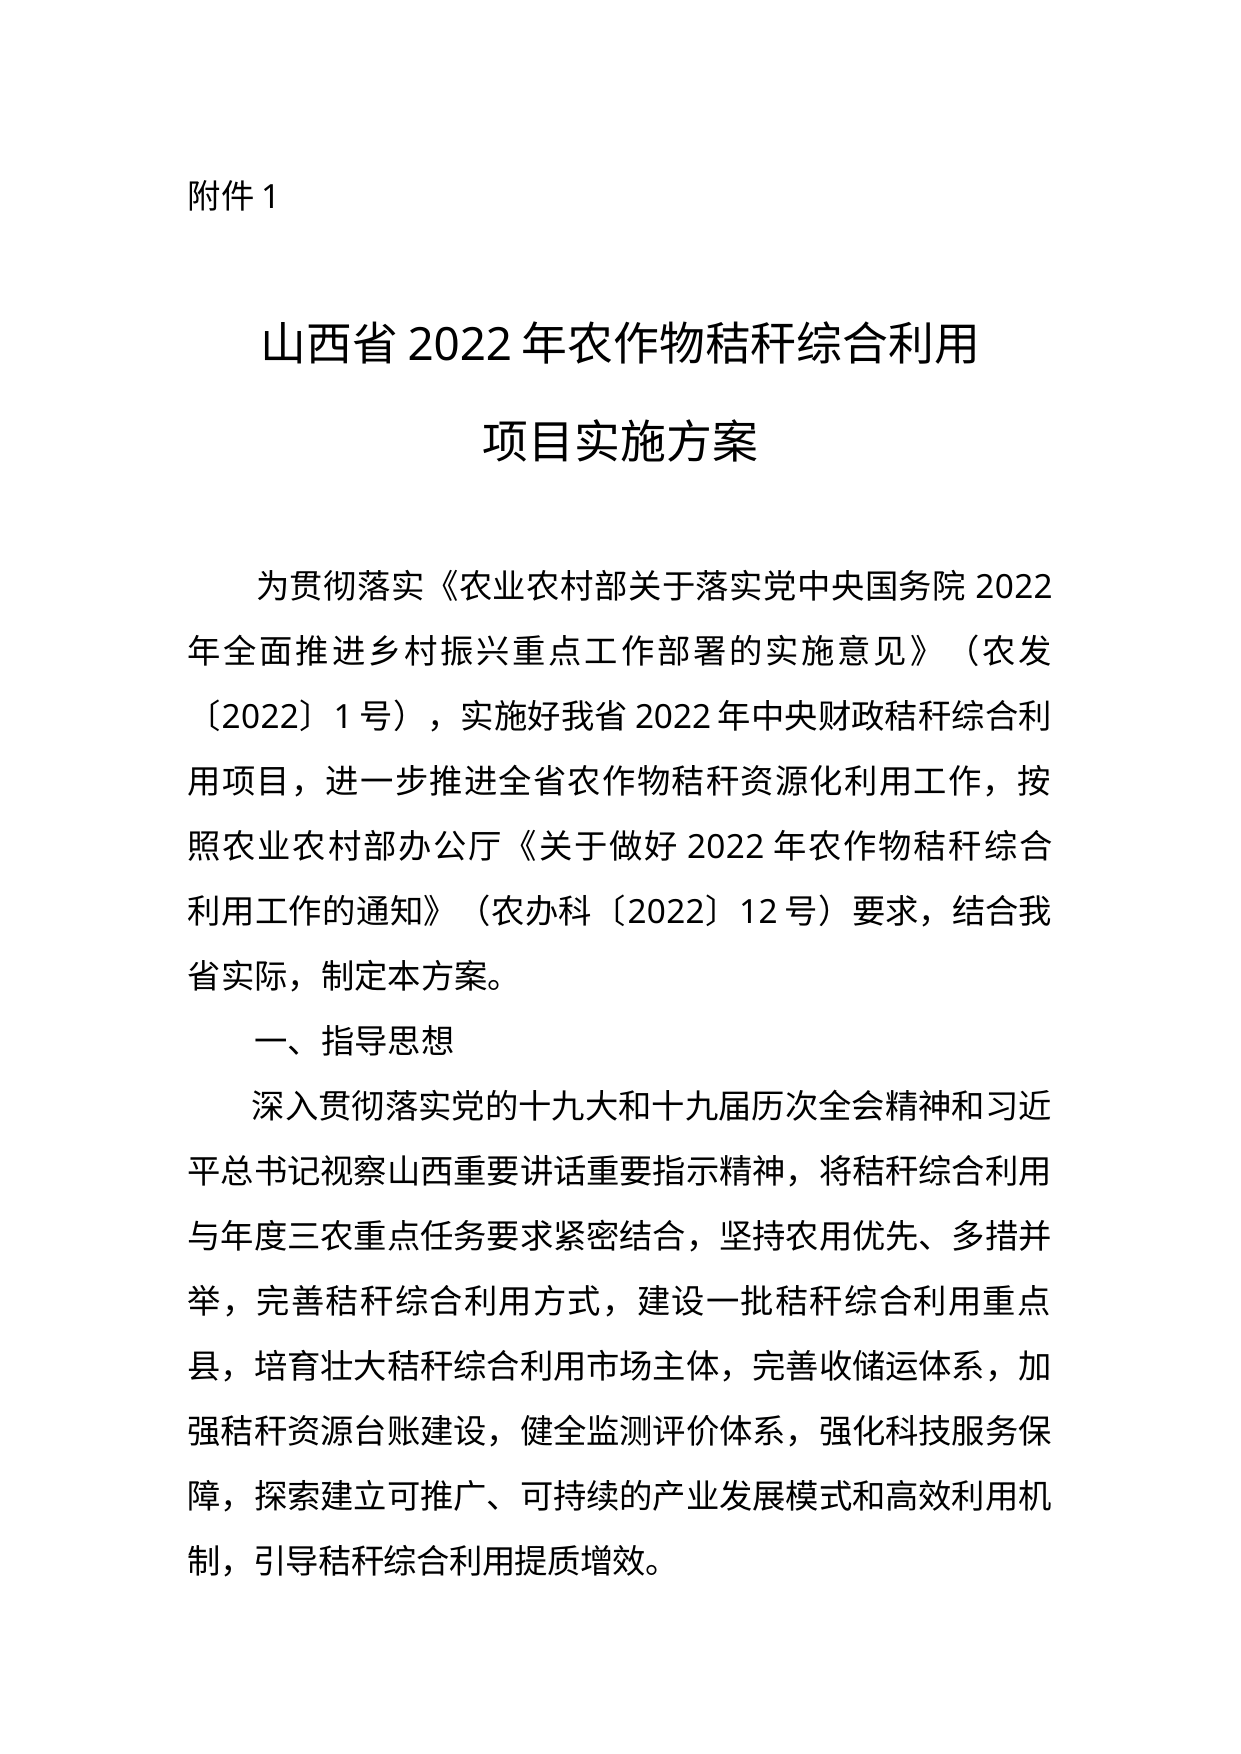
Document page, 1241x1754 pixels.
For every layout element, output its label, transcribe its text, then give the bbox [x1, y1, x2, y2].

text 山西省2022年农作物秸秆综合利用 [187, 292, 1053, 389]
text 项目实施方案 [187, 389, 1053, 487]
text 附件1 [187, 162, 1053, 227]
text 一、指导思想 [187, 1007, 1053, 1072]
text 为贯彻落实《农业农村部关于落实党中央国务院2022年全面推进乡村振兴重点工作部署的实施意见》（农发〔2022〕1号），实施好我省2022年中央财政秸秆综合利用项目，进一步推进全省农作物秸秆资源化利用工作，按照农业农村部办公厅《关于做好2022年农作物秸秆综合利用工作的通知》（农办科〔2022〕12号）要求，结合我省实际，制定本方案。 [187, 552, 1053, 1007]
text 深入贯彻落实党的十九大和十九届历次全会精神和习近平总书记视察山西重要讲话重要指示精神，将秸秆综合利用与年度三农重点任务要求紧密结合，坚持农用优先、多措并举，完善秸秆综合利用方式，建设一批秸秆综合利用重点县，培育壮大秸秆综合利用市场主体，完善收储运体系，加强秸秆资源台账建设，健全监测评价体系，强化科技服务保障，探索建立可推广、可持续的产业发展模式和高效利用机制，引导秸秆综合利用提质增效。 [187, 1072, 1053, 1592]
